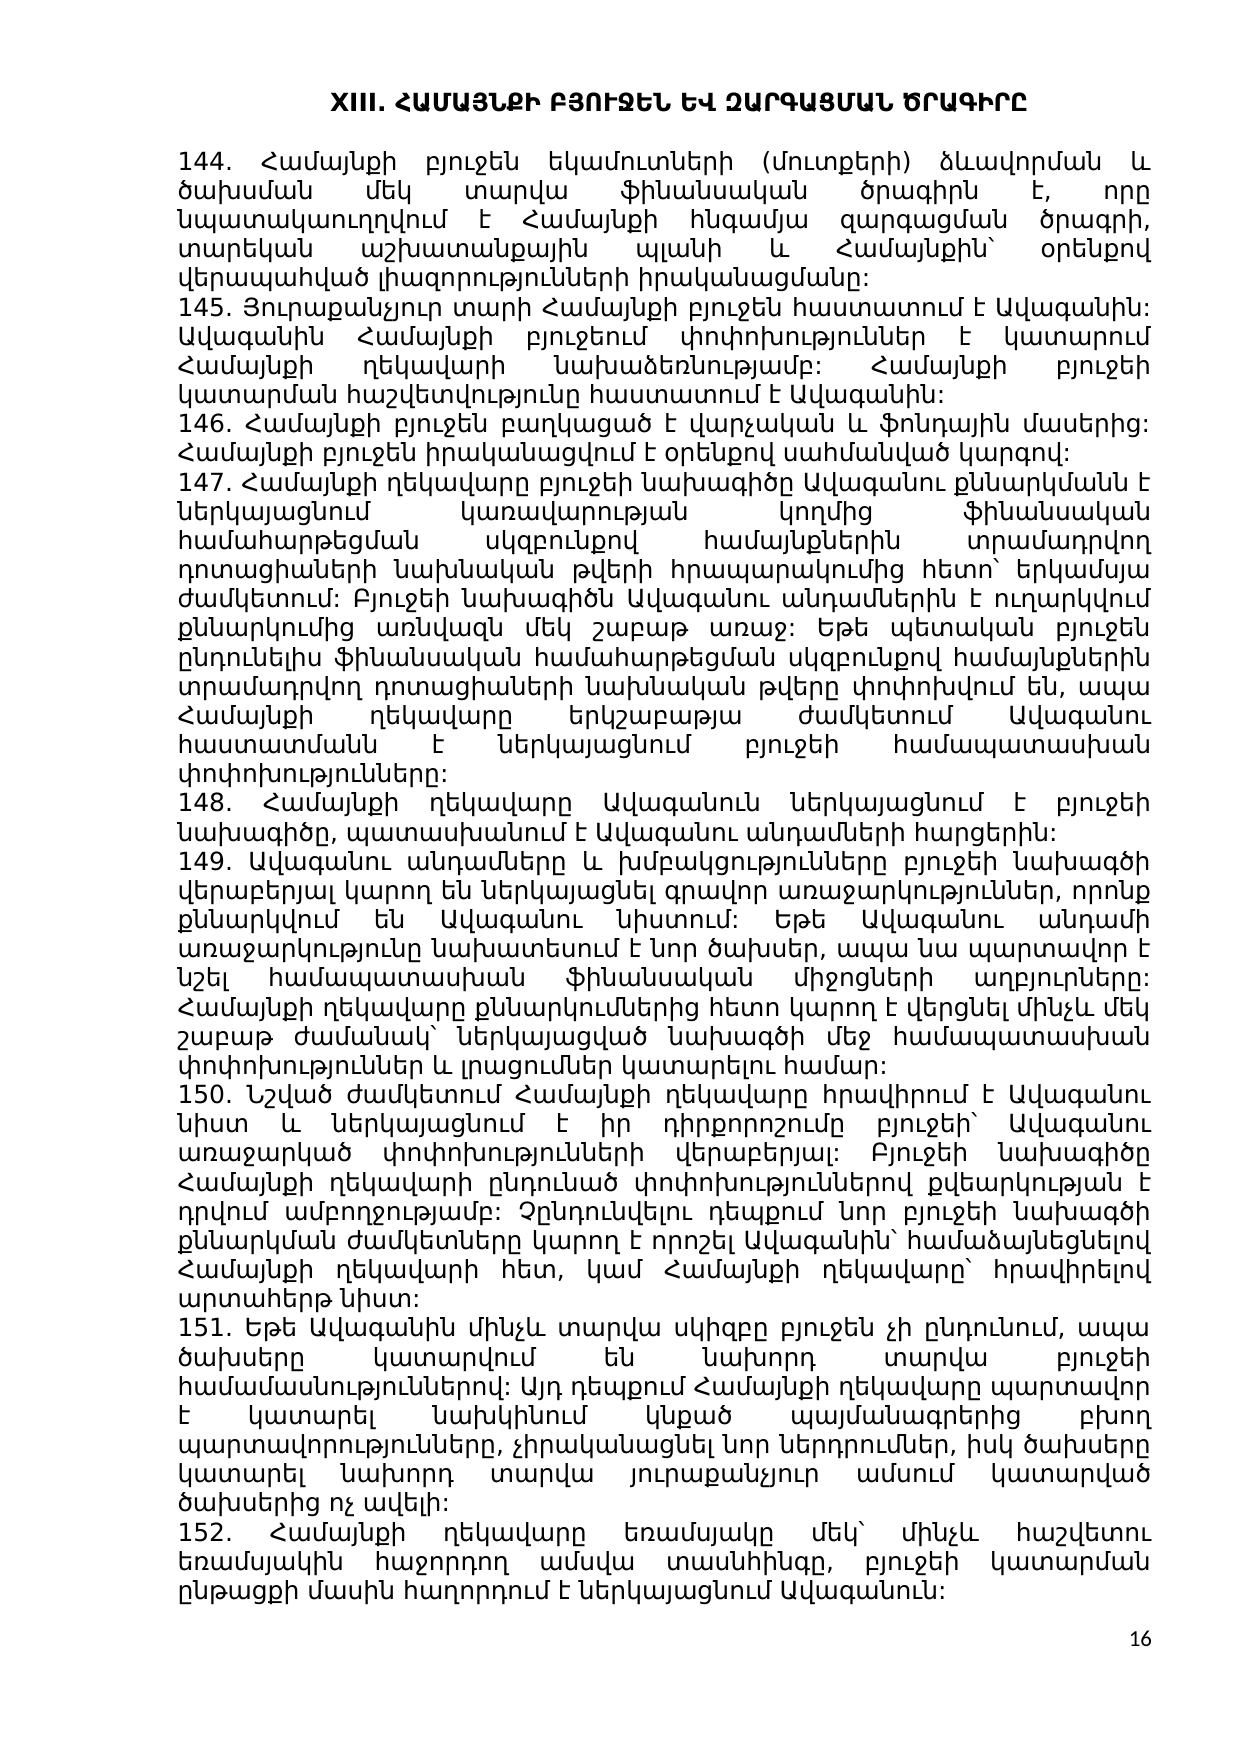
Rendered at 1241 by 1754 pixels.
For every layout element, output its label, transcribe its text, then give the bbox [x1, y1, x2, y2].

text 151. Եթե Ավագանին մինչև տարվա սկիզբը բյուջեն չի ընդունում, ապա ծախսերը կատարվում են նախորդ տարվա բյուջեի համամասնություններով: Այդ դեպքում Համայնքի ղեկավարը պարտավոր է կատարել նախկինում կնքած պայմանագրերից բխող պարտավորությունները, չիրականացնել նոր ներդրումներ, իսկ ծախսերը կատարել նախորդ տարվա յուրաքանչյուր ամսում կատարված ծախսերից ոչ ավելի: [177, 1314, 1152, 1518]
text XIII. ՀԱՄԱՅՆՔԻ ԲՅՈՒՋԵՆ ԵՎ ԶԱՐԳԱՑՄԱՆ ԾՐԱԳԻՐԸ [177, 89, 1152, 118]
text 147. Համայնքի ղեկավարը բյուջեի նախագիծը Ավագանու քննարկմանն է ներկայացնում կառավարության կողմից ֆինանսական համահարթեցման սկզբունքով համայնքներին տրամադրվող դոտացիաների նախնական թվերի հրապարակումից հետո՝ երկամսյա ժամկետում: Բյուջեի նախագիծն Ավագանու անդամներին է ուղարկվում քննարկումից առնվազն մեկ շաբաթ առաջ: Եթե պետական բյուջեն ընդունելիս ֆինանսական համահարթեցման սկզբունքով համայնքներին տրամադրվող դոտացիաների նախնական թվերը փոփոխվում են, ապա Համայնքի ղեկավարը երկշաբաթյա ժամկետում Ավագանու հաստատմանն է ներկայացնում բյուջեի համապատասխան փոփոխությունները: [177, 468, 1152, 789]
text 150. Նշված ժամկետում Համայնքի ղեկավարը հրավիրում է Ավագանու նիստ և ներկայացնում է իր դիրքորոշումը բյուջեի՝ Ավագանու առաջարկած փոփոխությունների վերաբերյալ: Բյուջեի նախագիծը Համայնքի ղեկավարի ընդունած փոփոխություններով քվեարկության է դրվում ամբողջությամբ: Չընդունվելու դեպքում նոր բյուջեի նախագծի քննարկման ժամկետները կարող է որոշել Ավագանին՝ համաձայնեցնելով Համայնքի ղեկավարի հետ, կամ Համայնքի ղեկավարը՝ հրավիրելով արտահերթ նիստ: [177, 1080, 1152, 1314]
text 144. Համայնքի բյուջեն եկամուտների (մուտքերի) ձևավորման և ծախսման մեկ տարվա ֆինանսական ծրագիրն է, որը նպատակաուղղվում է Համայնքի հնգամյա զարգացման ծրագրի, տարեկան աշխատանքային պլանի և Համայնքին՝ օրենքով վերապահված լիազորությունների իրականացմանը: [177, 147, 1152, 293]
text 146. Համայնքի բյուջեն բաղկացած է վարչական և ֆոնդային մասերից: Համայնքի բյուջեն իրականացվում է օրենքով սահմանված կարգով: [177, 409, 1152, 468]
text 149. Ավագանու անդամները և խմբակցությունները բյուջեի նախագծի վերաբերյալ կարող են ներկայացնել գրավոր առաջարկություններ, որոնք քննարկվում են Ավագանու նիստում: Եթե Ավագանու անդամի առաջարկությունը նախատեսում է նոր ծախսեր, ապա նա պարտավոր է նշել համապատասխան ֆինանսական միջոցների աղբյուրները: Համայնքի ղեկավարը քննարկումներից հետո կարող է վերցնել մինչև մեկ շաբաթ ժամանակ՝ ներկայացված նախագծի մեջ համապատասխան փոփոխություններ և լրացումներ կատարելու համար: [177, 847, 1152, 1080]
text 152. Համայնքի ղեկավարը եռամսյակը մեկ՝ մինչև հաշվետու եռամսյակին հաջորդող ամսվա տասնհինգը, բյուջեի կատարման ընթացքի մասին հաղորդում է ներկայացնում Ավագանուն: [177, 1518, 1152, 1605]
text 148. Համայնքի ղեկավարը Ավագանուն ներկայացնում է բյուջեի նախագիծը, պատասխանում է Ավագանու անդամների հարցերին: [177, 789, 1152, 847]
text 145. Յուրաքանչյուր տարի Համայնքի բյուջեն հաստատում է Ավագանին: Ավագանին Համայնքի բյուջեում փոփոխություններ է կատարում Համայնքի ղեկավարի նախաձեռնությամբ: Համայնքի բյուջեի կատարման հաշվետվությունը հաստատում է Ավագանին: [177, 293, 1152, 409]
